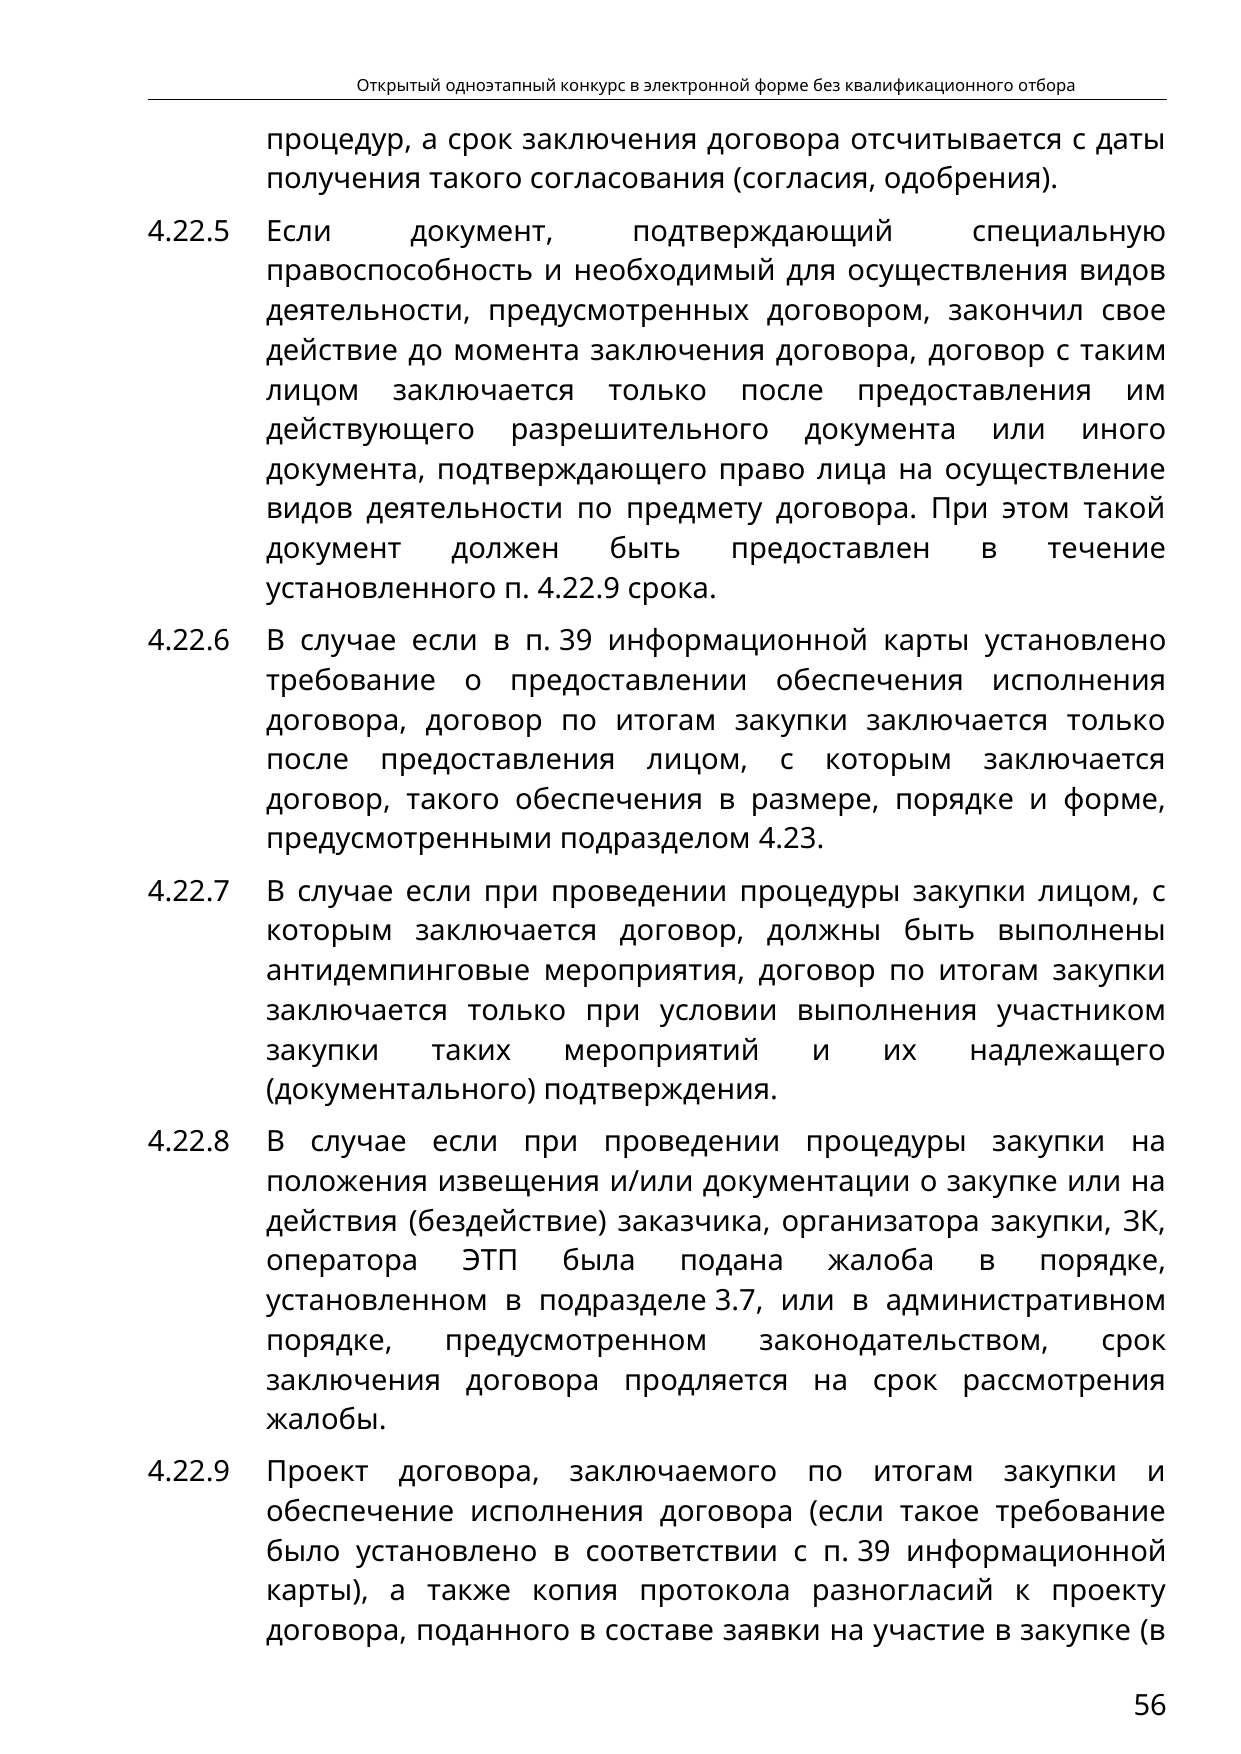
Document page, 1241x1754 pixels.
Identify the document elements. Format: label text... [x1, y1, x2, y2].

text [148, 1451, 1167, 1649]
text В случае если в п. 34 информационной карты установлено требование о предоставлении обеспечения исполнения договора, договор по итогам закупки заключается только после предоставления лицом, с которым заключается договор, такого обеспечения в размере, порядке и форме, предусмотренными подразделом 4.23. [148, 619, 1167, 857]
text Если документ, подтверждающий специальную правоспособность и необходимый для осуществления видов деятельности, предусмотренных договором, закончил свое действие до момента заключения договора, договор с таким лицом заключается только после предоставления им действующего разрешительного документа или иного документа, подтверждающего право лица на осуществление видов деятельности по предмету договора. При этом такой документ должен быть предоставлен в течение установленного п. 4.22.9 срока. [148, 210, 1167, 607]
text В случае если при проведении процедуры закупки на положения извещения и/или документации о закупке или на действия (бездействие) заказчика, организатора закупки, ЗК, оператора ЭТП была подана жалоба в порядке, установленном в подразделе 3.7, или в административном порядке, предусмотренном законодательством, срок заключения договора продляется на срок рассмотрения жалобы. [148, 1121, 1167, 1438]
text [148, 118, 1167, 197]
text В случае если при проведении процедуры закупки лицом, с которым заключается договор, должны быть выполнены антидемпинговые мероприятия, договор по итогам закупки заключается только при условии выполнения участником закупки таких мероприятий и их надлежащего (документального) подтверждения. [148, 870, 1167, 1108]
